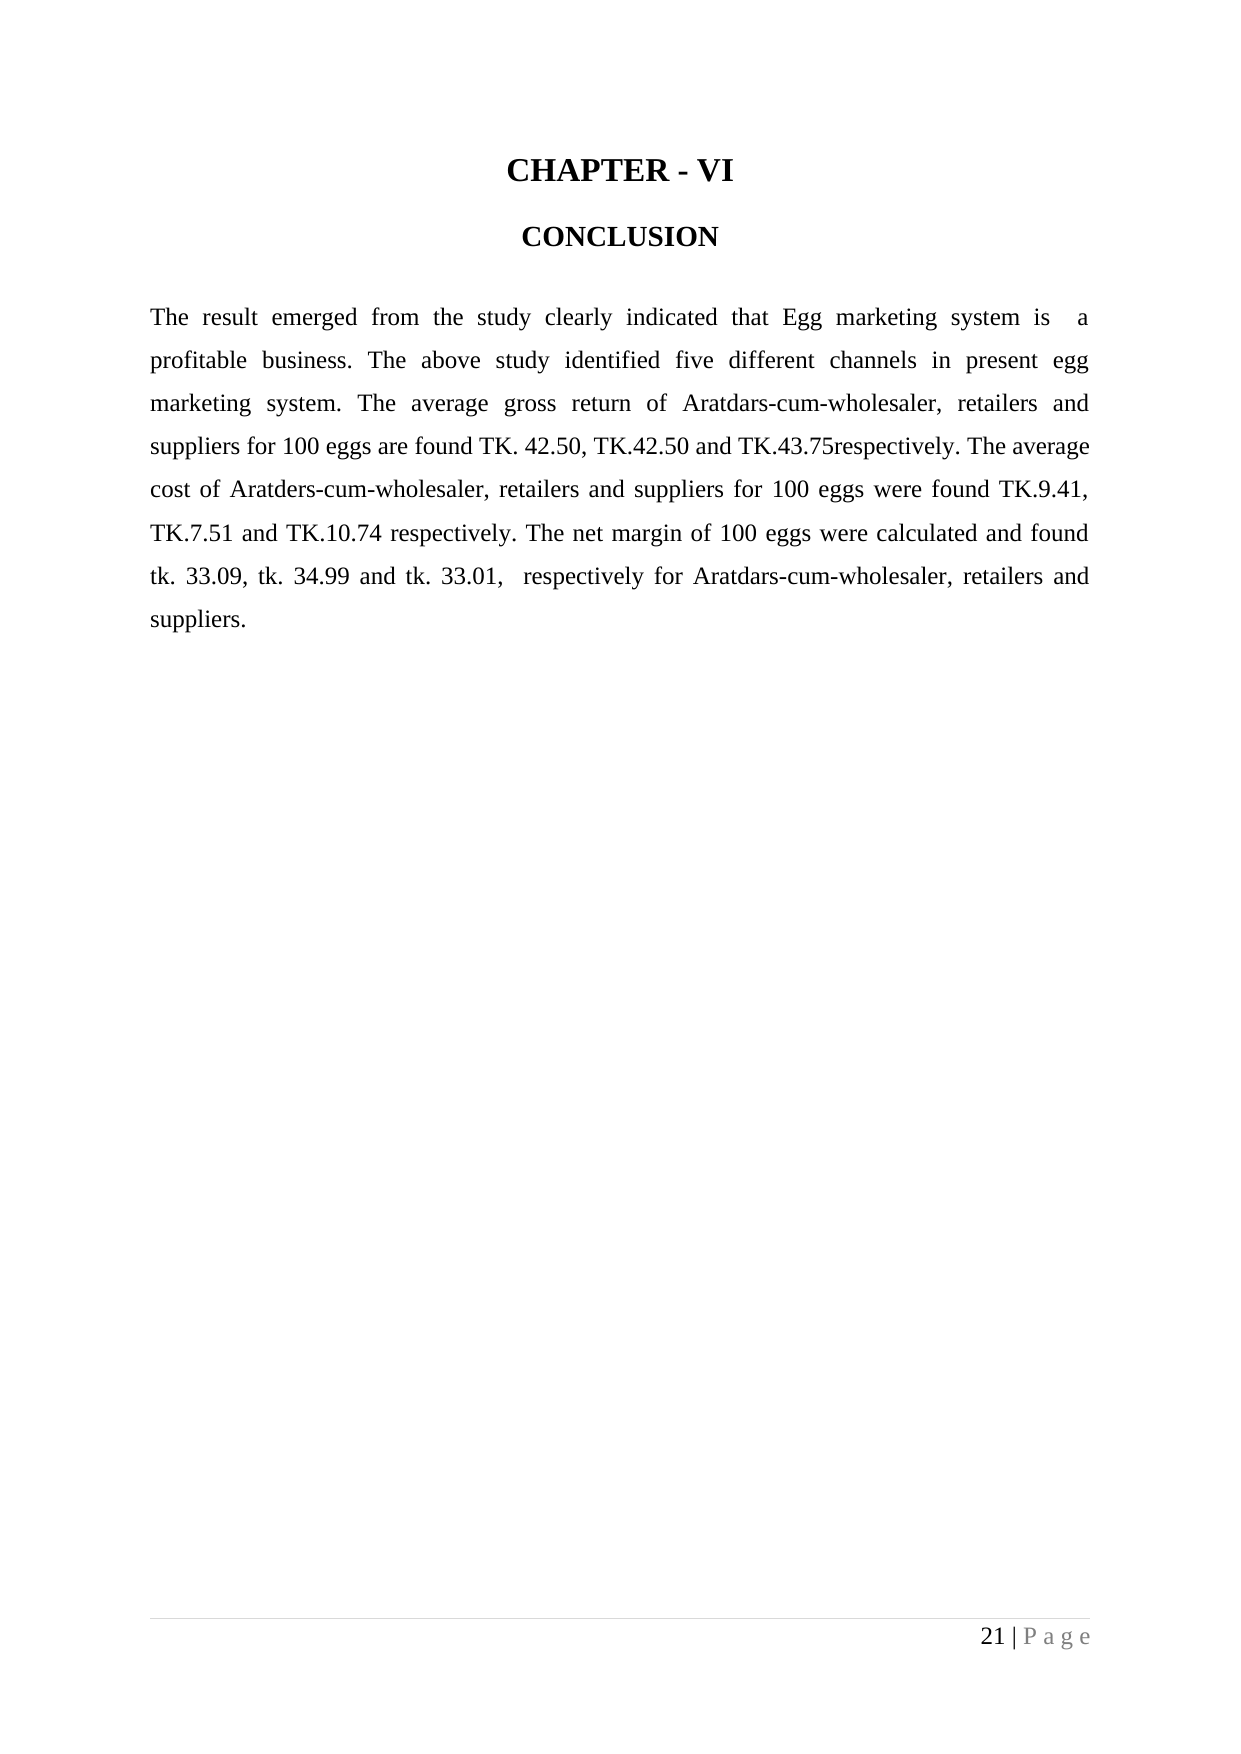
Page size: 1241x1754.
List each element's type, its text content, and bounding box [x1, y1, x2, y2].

text CONCLUSION [150, 219, 1090, 253]
text CHAPTER - VI [150, 150, 1090, 188]
text The result emerged from the study clearly indicated that Egg marketing system is a profitable business. The above study identified five different channels in present egg marketing system. The average gross return of Aratdars-cum-wholesaler, retailers and suppliers for 100 eggs are found TK. 42.50, TK.42.50 and TK.43.75respectively. The average cost of Aratders-cum-wholesaler, retailers and suppliers for 100 eggs were found TK.9.41, TK.7.51 and TK.10.74 respectively. The net margin of 100 eggs were calculated and found tk. 33.09, tk. 34.99 and tk. 33.01, respectively for Aratdars-cum-wholesaler, retailers and suppliers. [150, 302, 1090, 633]
